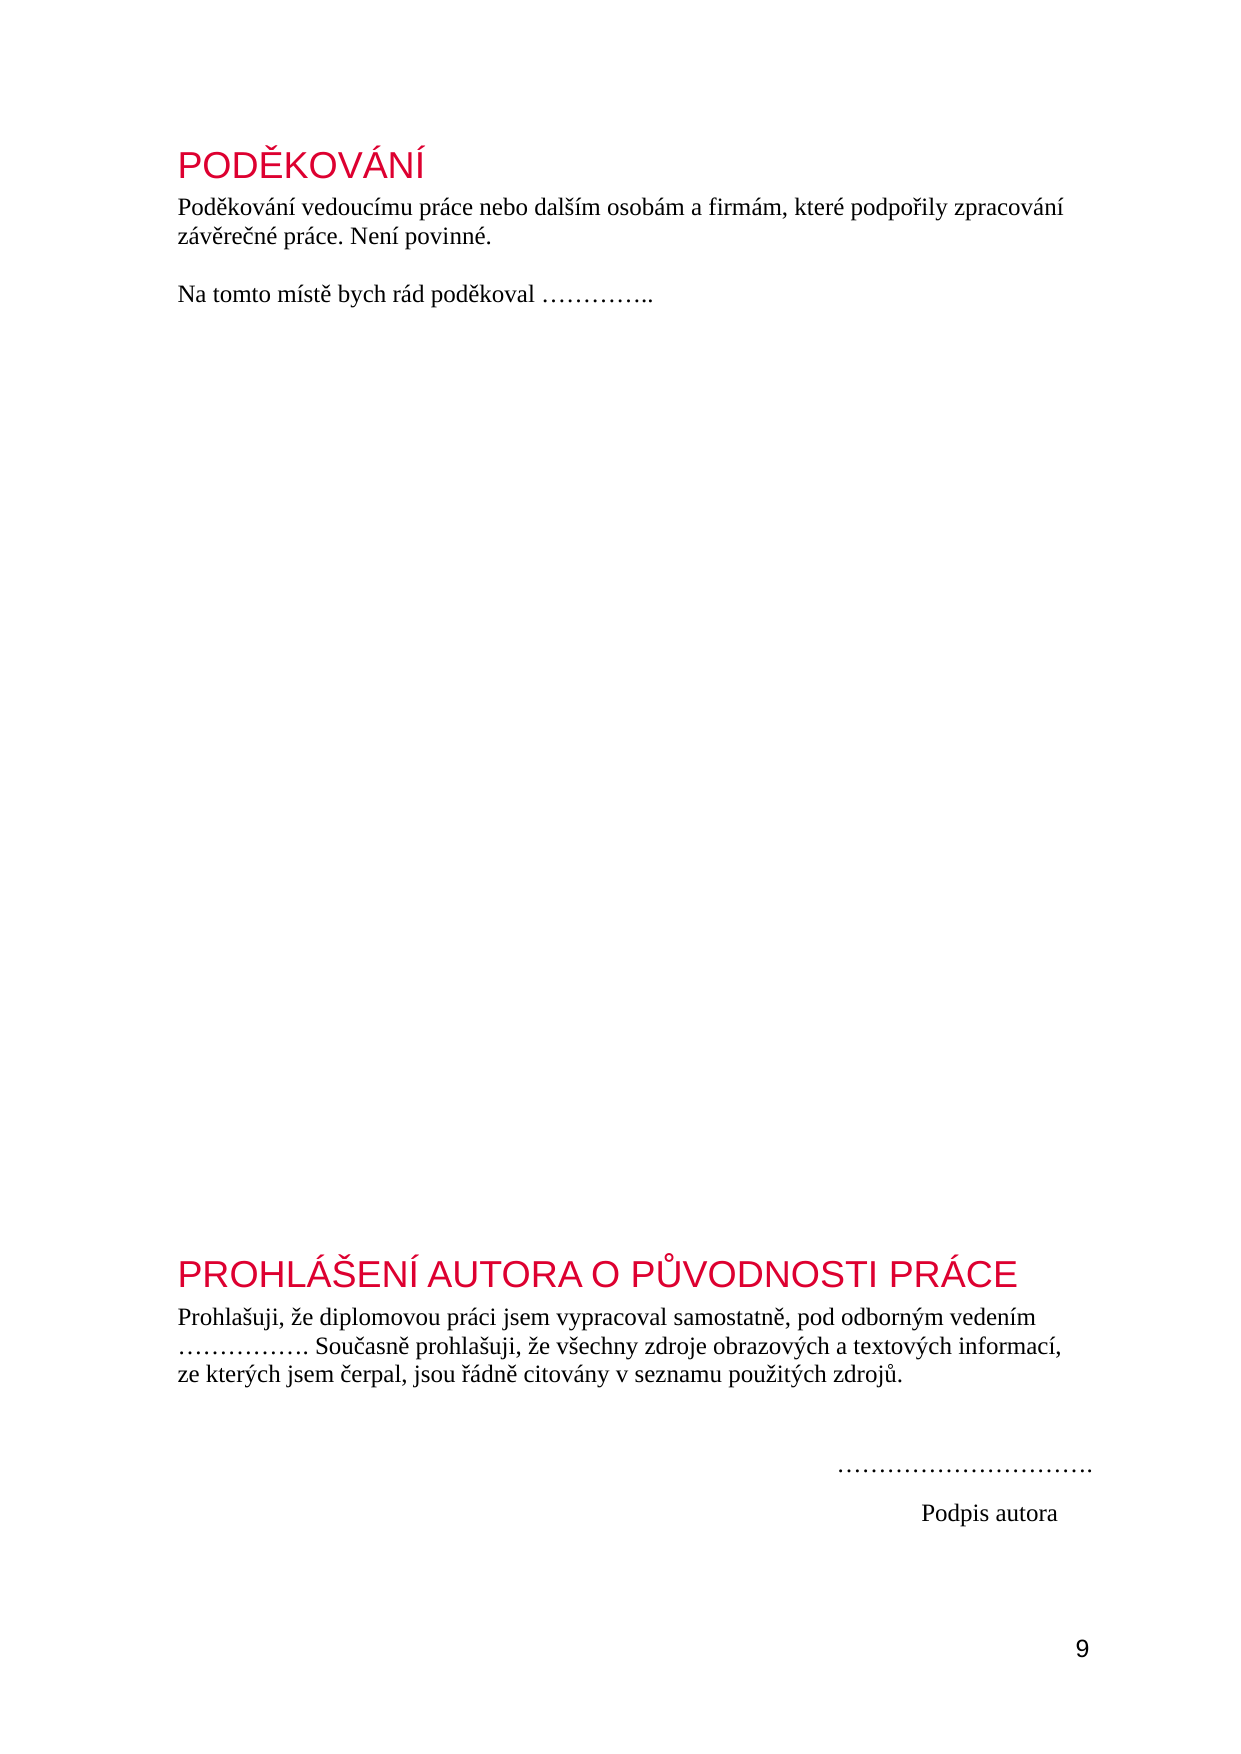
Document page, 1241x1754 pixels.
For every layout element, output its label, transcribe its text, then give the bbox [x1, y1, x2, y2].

text Na tomto místě bych rád poděkoval ………….. [177, 279, 1092, 307]
text Poděkování [177, 143, 1092, 186]
text …………………………. [177, 1449, 1092, 1478]
text Poděkování vedoucímu práce nebo dalším osobám a firmám, které podpořily zpracování závěrečné práce. Není povinné. [177, 192, 1092, 250]
text Prohlášení autora o původnosti práce [177, 1253, 1092, 1296]
text Podpis autora [916, 1498, 1063, 1526]
text Prohlašuji, že diplomovou práci jsem vypracoval samostatně, pod odborným vedením ……………. Současně prohlašuji, že všechny zdroje obrazových a textových informací, ze kterých jsem čerpal, jsou řádně citovány v seznamu použitých zdrojů. [177, 1302, 1092, 1388]
